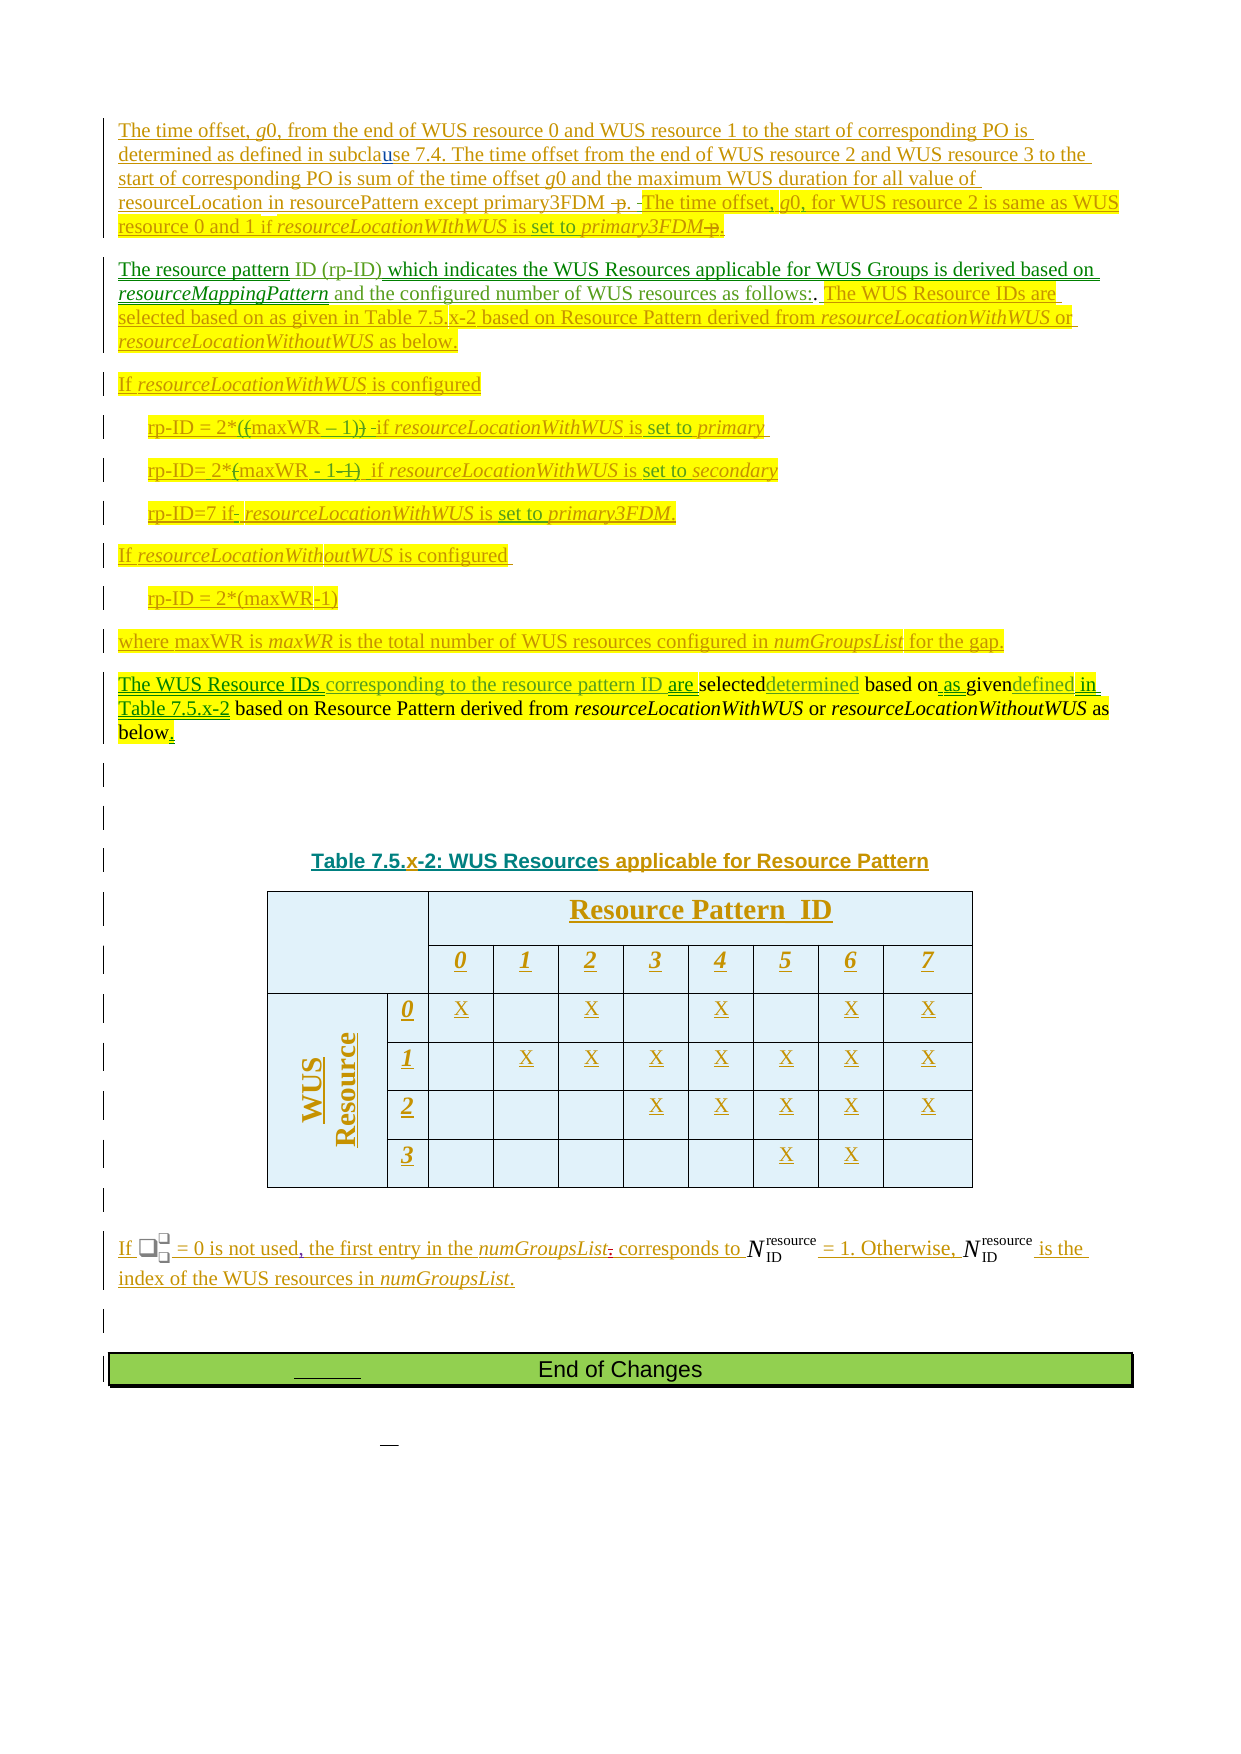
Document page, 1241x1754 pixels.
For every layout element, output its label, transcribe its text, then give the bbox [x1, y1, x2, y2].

text End of Changes [110, 1354, 1131, 1384]
